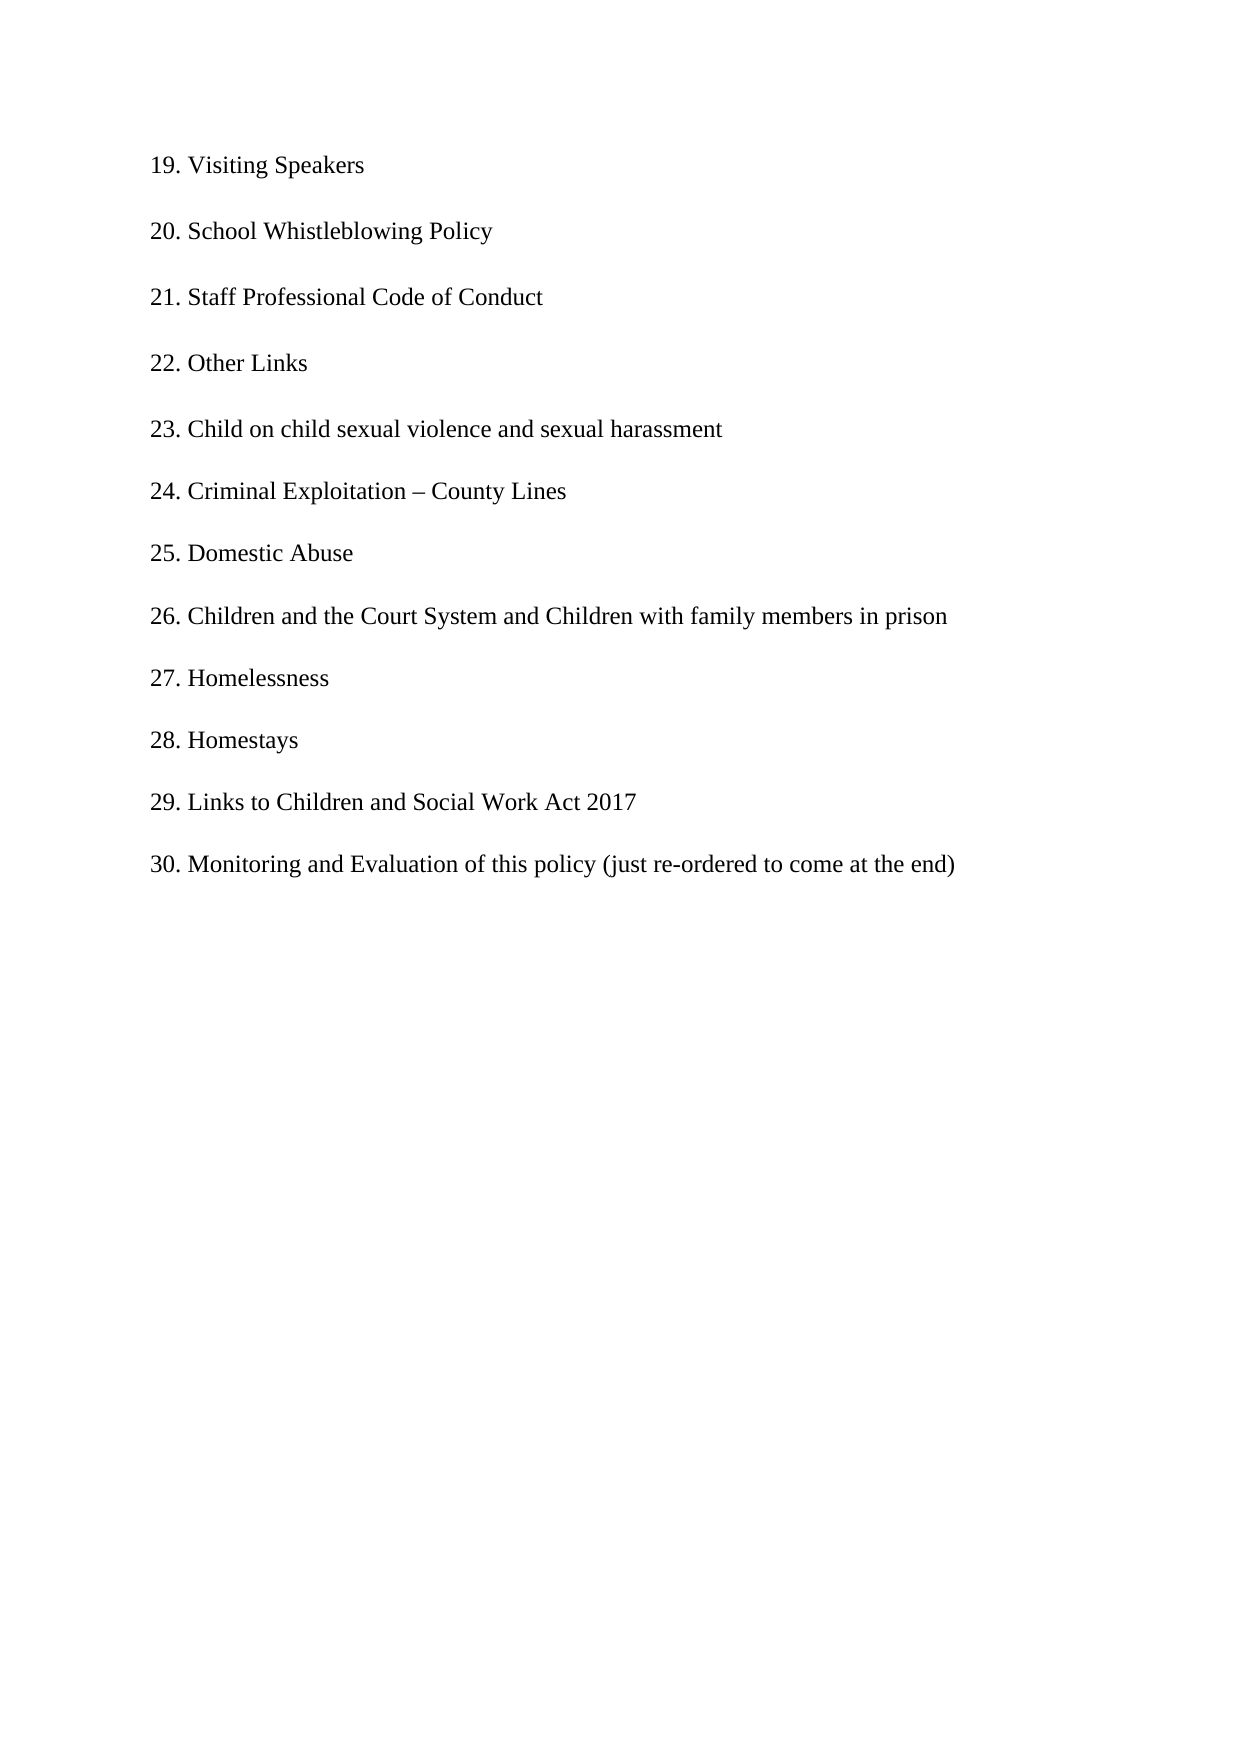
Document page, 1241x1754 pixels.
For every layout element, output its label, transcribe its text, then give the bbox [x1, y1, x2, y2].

text 22. Other Links [150, 348, 1090, 377]
text 19. Visiting Speakers [150, 150, 1090, 179]
text 30. Monitoring and Evaluation of this policy (just re-ordered to come at the end) [150, 849, 1090, 878]
text 28. Homestays [150, 725, 1090, 754]
text 24. Criminal Exploitation – County Lines [150, 476, 1090, 505]
text 23. Child on child sexual violence and sexual harassment [150, 414, 1090, 443]
text 26. Children and the Court System and Children with family members in prison [150, 601, 1090, 629]
text 27. Homelessness [150, 663, 1090, 692]
text 21. Staff Professional Code of Conduct [150, 282, 1090, 311]
text 25. Domestic Abuse [150, 538, 1090, 567]
text 29. Links to Children and Social Work Act 2017 [150, 787, 1090, 816]
text 20. School Whistleblowing Policy [150, 216, 1090, 245]
